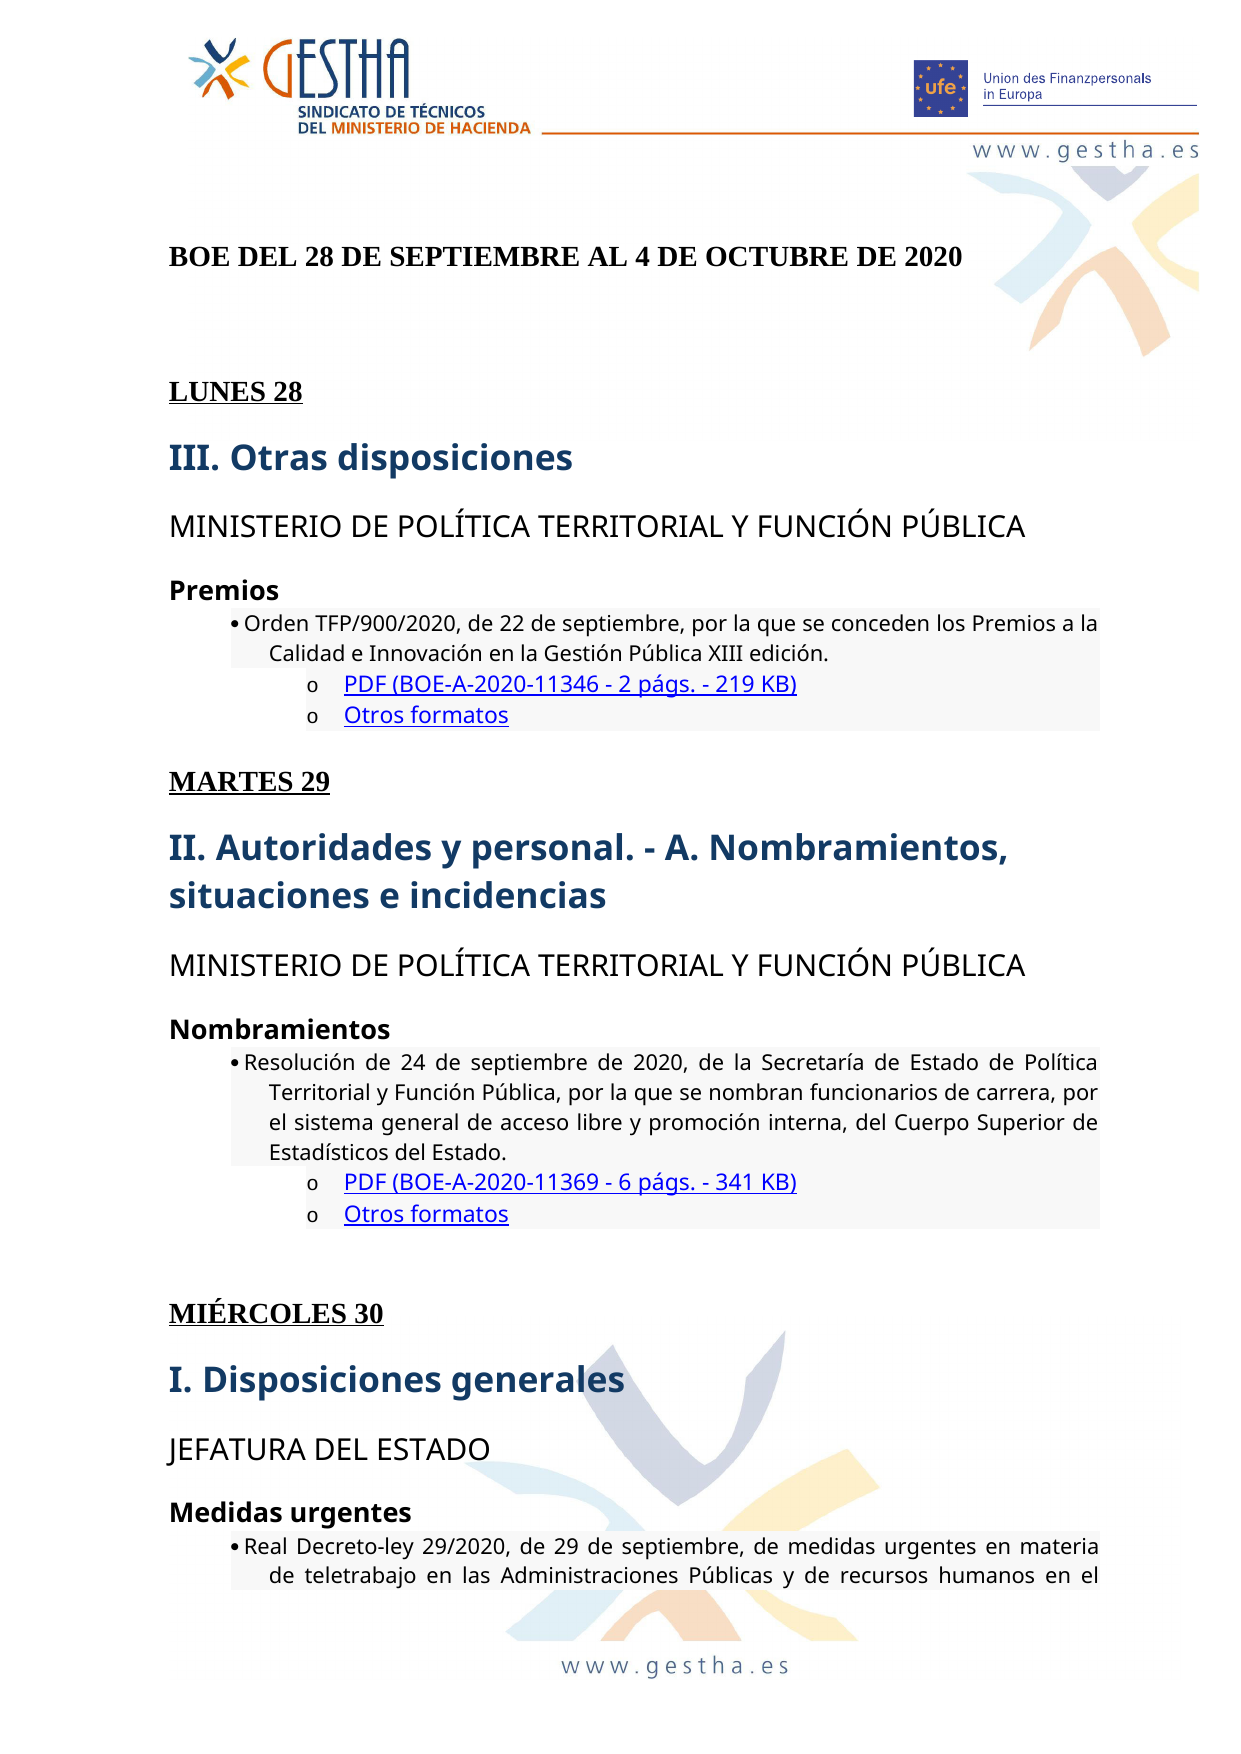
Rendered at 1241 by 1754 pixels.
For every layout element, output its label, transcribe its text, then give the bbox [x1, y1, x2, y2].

list Resolución de 24 de septiembre de 2020, de la Secretaría de Estado de Política Territorial y Función Pública, por la que se nombran funcionarios de carrera, por el sistema general de acceso libre y promoción interna, del Cuerpo Superior de Estadísticos del Estado. [231, 1047, 1100, 1166]
list Otros formatos [306, 1197, 1100, 1229]
picture [168, 1316, 1181, 1680]
subtitle MINISTERIO DE POLÍTICA TERRITORIAL Y FUNCIÓN PÚBLICA [169, 944, 1125, 985]
text LUNES 28 [169, 374, 1125, 407]
text MARTES 29 [169, 764, 1125, 798]
subtitle JEFATURA DEL ESTADO [169, 1428, 1125, 1469]
subtitle II. Autoridades y personal. - A. Nombramientos, situaciones e incidencias [169, 823, 1125, 919]
subtitle Nombramientos [169, 1010, 1125, 1047]
subtitle III. Otras disposiciones [169, 432, 1125, 480]
subtitle Medidas urgentes [169, 1494, 1125, 1531]
subtitle I. Disposiciones generales [169, 1354, 1125, 1403]
picture [187, 37, 1200, 441]
subtitle MINISTERIO DE POLÍTICA TERRITORIAL Y FUNCIÓN PÚBLICA [169, 505, 1125, 547]
list Otros formatos [306, 699, 1100, 731]
subtitle Premios [169, 572, 1125, 608]
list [231, 1531, 1100, 1590]
list PDF (BOE-A-2020-11346 - 2 págs. - 219 KB) [306, 668, 1100, 699]
list PDF (BOE-A-2020-11369 - 6 págs. - 341 KB) [306, 1166, 1100, 1197]
text BOE DEL 28 DE SEPTIEMBRE AL 4 DE OCTUBRE DE 2020 [169, 239, 1125, 273]
text MIÉRCOLES 30 [169, 1296, 1125, 1329]
list Orden TFP/900/2020, de 22 de septiembre, por la que se conceden los Premios a la Calidad e Innovación en la Gestión Pública XIII edición. [231, 608, 1100, 668]
